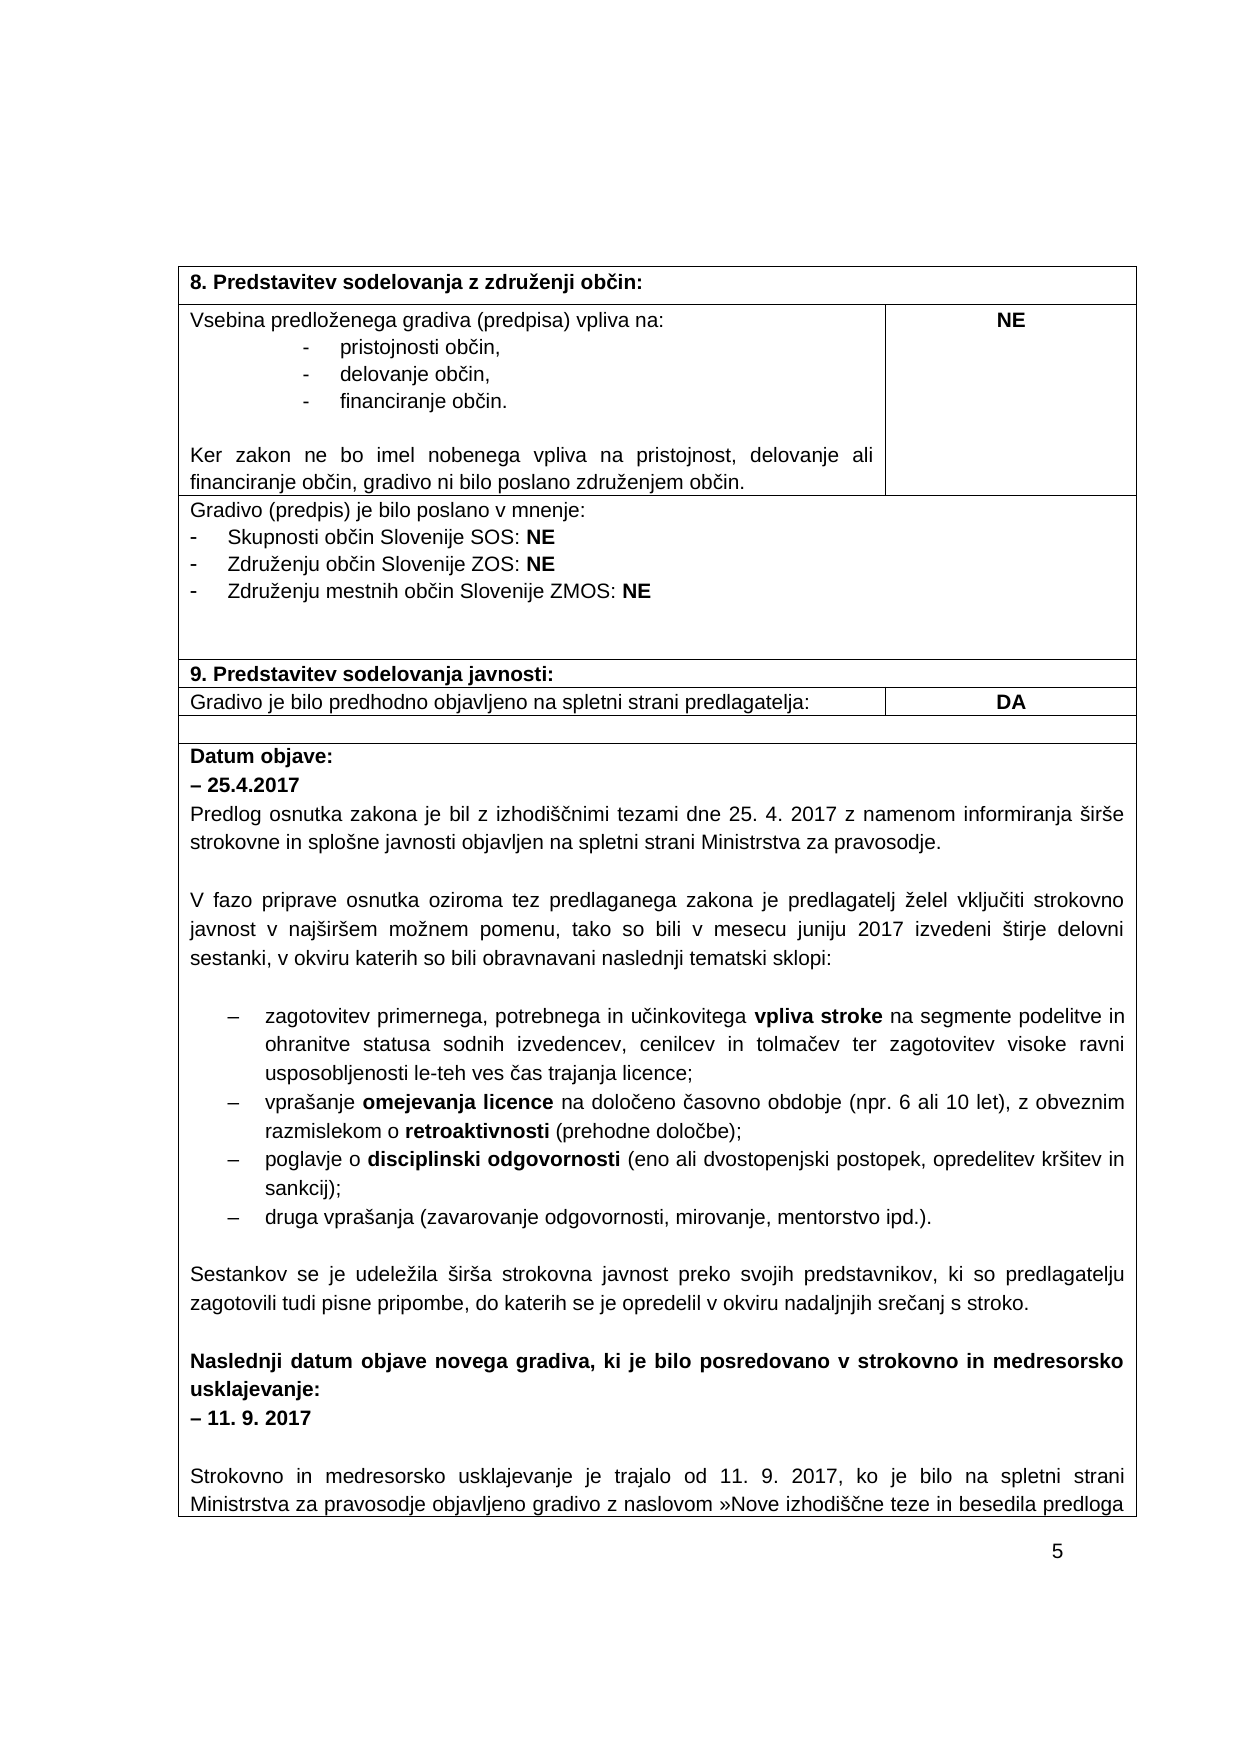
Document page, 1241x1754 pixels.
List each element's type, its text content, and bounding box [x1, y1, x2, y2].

table_cell Gradivo (predpis) je bilo poslano v mnenje: Skupnosti občin Slovenije SOS: NE Združenju občin Slovenije ZOS: NE Združenju mestnih občin Slovenije ZMOS: NE [179, 496, 1136, 658]
table_cell 9. Predstavitev sodelovanja javnosti: [179, 660, 1136, 687]
table_cell DA [886, 688, 1136, 715]
table_cell Vsebina predloženega gradiva (predpisa) vpliva na: pristojnosti občin, delovanje občin, financiranje občin. Ker zakon ne bo imel nobenega vpliva na pristojnost, delovanje ali financiranje občin, gradivo ni bilo poslano združenjem občin. [179, 305, 885, 495]
table_cell 8. Predstavitev sodelovanja z združenji občin: [179, 267, 1136, 304]
table_cell Gradivo je bilo predhodno objavljeno na spletni strani predlagatelja: [179, 688, 885, 715]
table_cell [179, 744, 1136, 1516]
table_cell NE [886, 305, 1136, 495]
table_cell [179, 716, 1136, 743]
